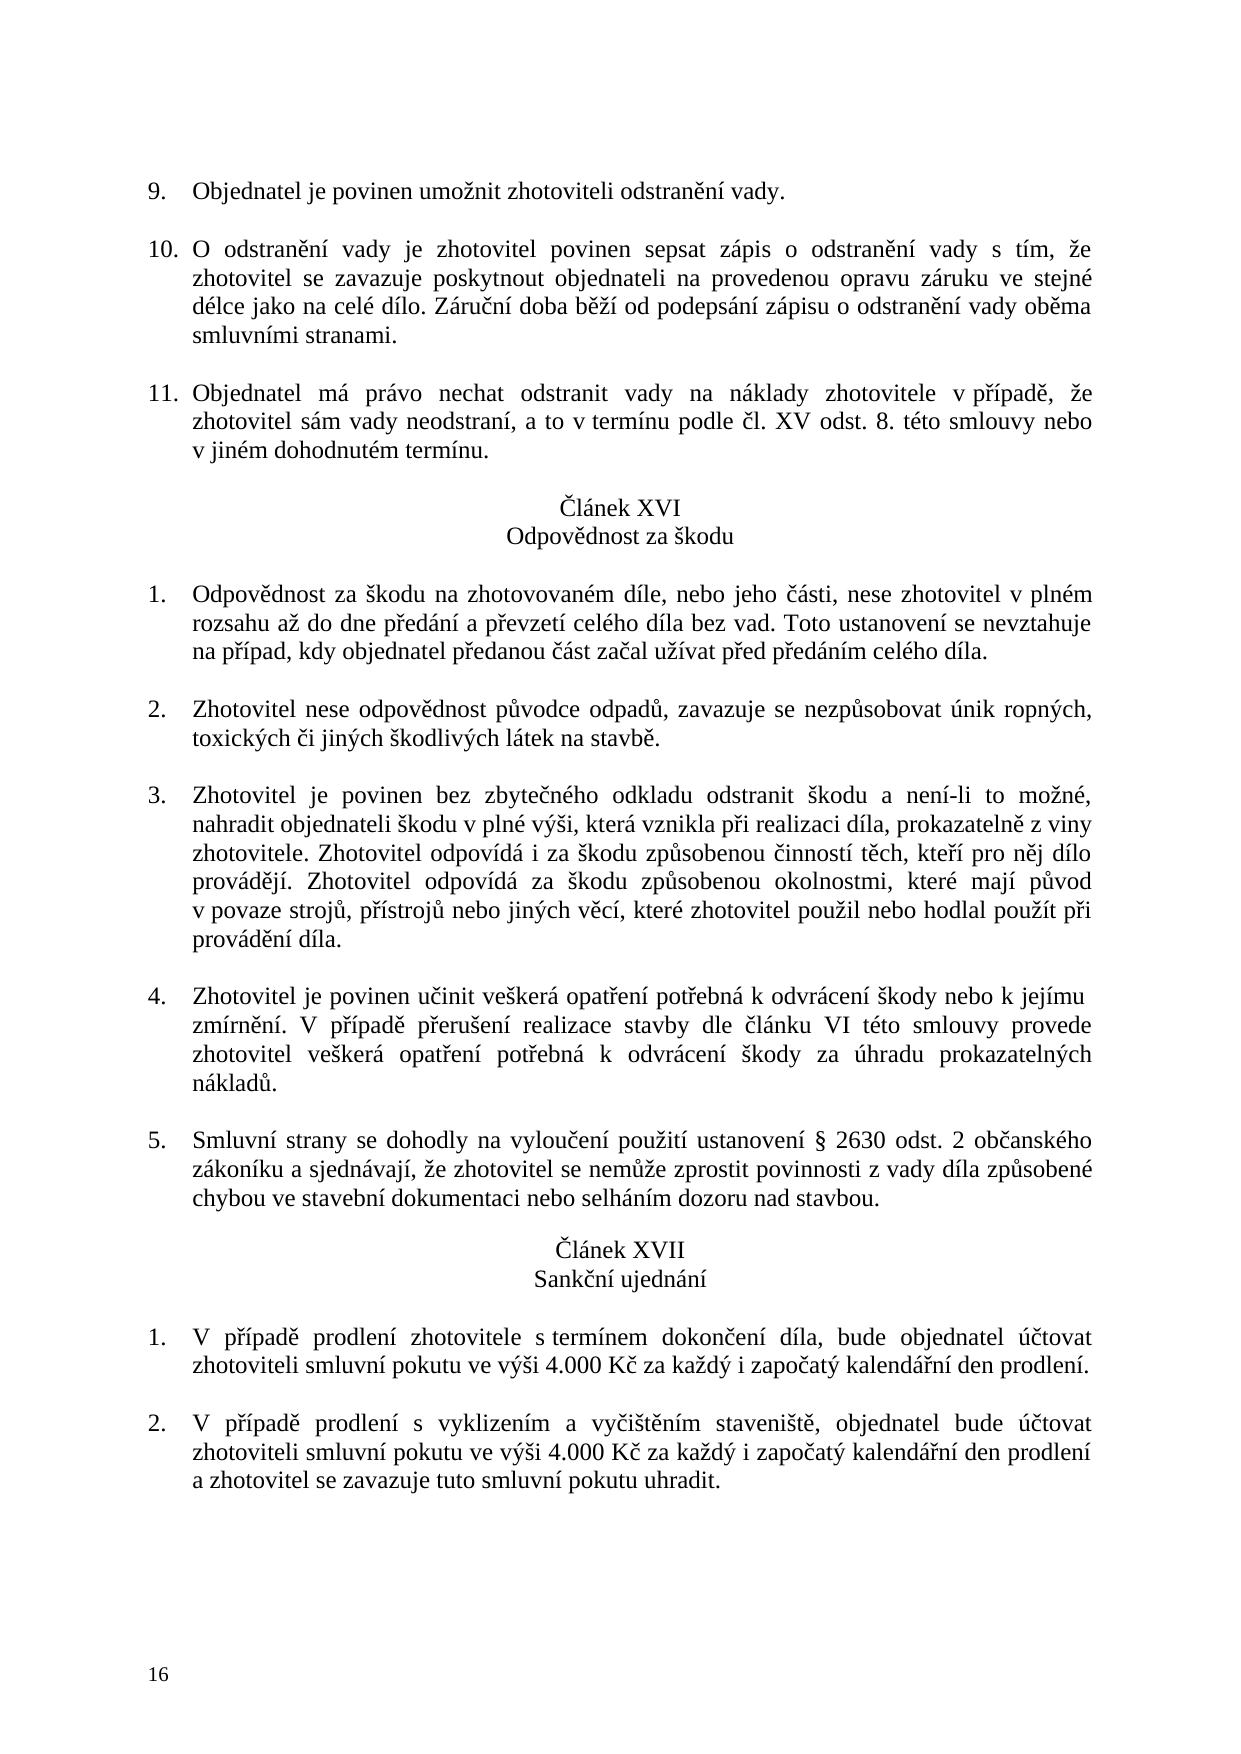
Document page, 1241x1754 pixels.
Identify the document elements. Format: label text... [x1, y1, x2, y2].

list Objednatel má právo nechat odstranit vady na náklady zhotovitele v případě, že zhotovitel sám vady neodstraní, a to v termínu podle čl. XV odst. 8. této smlouvy nebo v jiném dohodnutém termínu. [148, 378, 1093, 464]
list O odstranění vady je zhotovitel povinen sepsat zápis o odstranění vady s tím, že zhotovitel se zavazuje poskytnout objednateli na provedenou opravu záruku ve stejné délce jako na celé dílo. Záruční doba běží od podepsání zápisu o odstranění vady oběma smluvními stranami. [148, 234, 1093, 349]
list Zhotovitel je povinen učinit veškerá opatření potřebná k odvrácení škody nebo k jejímu zmírnění. V případě přerušení realizace stavby dle článku VI této smlouvy provede zhotovitel veškerá opatření potřebná k odvrácení škody za úhradu prokazatelných nákladů. [148, 981, 1093, 1096]
text Odpovědnost za škodu [148, 521, 1093, 550]
list Smluvní strany se dohodly na vyloučení použití ustanovení § 2630 odst. 2 občanského zákoníku a sjednávají, že zhotovitel se nemůže zprostit povinnosti z vady díla způsobené chybou ve stavební dokumentaci nebo selháním dozoru nad stavbou. [148, 1125, 1093, 1211]
list Zhotovitel je povinen bez zbytečného odkladu odstranit škodu a není-li to možné, nahradit objednateli škodu v plné výši, která vznikla při realizaci díla, prokazatelně z viny zhotovitele. Zhotovitel odpovídá i za škodu způsobenou činností těch, kteří pro něj dílo provádějí. Zhotovitel odpovídá za škodu způsobenou okolnostmi, které mají původ v povaze strojů, přístrojů nebo jiných věcí, které zhotovitel použil nebo hodlal použít při provádění díla. [148, 780, 1093, 953]
list Zhotovitel nese odpovědnost původce odpadů, zavazuje se nezpůsobovat únik ropných, toxických či jiných škodlivých látek na stavbě. [148, 694, 1093, 751]
text 1. V případě prodlení zhotovitele s termínem dokončení díla, bude objednatel účtovat zhotoviteli smluvní pokutu ve výši 4.000 Kč za každý i započatý kalendářní den prodlení. [148, 1322, 1093, 1379]
list Odpovědnost za škodu na zhotovovaném díle, nebo jeho části, nese zhotovitel v plném rozsahu až do dne předání a převzetí celého díla bez vad. Toto ustanovení se nevztahuje na případ, kdy objednatel předanou část začal užívat před předáním celého díla. [148, 579, 1093, 665]
list Objednatel je povinen umožnit zhotoviteli odstranění vady. [148, 176, 1093, 205]
text Článek XVII [148, 1235, 1093, 1264]
text Článek XVI [148, 493, 1093, 521]
list V případě prodlení s vyklizením a vyčištěním staveniště, objednatel bude účtovat zhotoviteli smluvní pokutu ve výši 4.000 Kč za každý i započatý kalendářní den prodlení a zhotovitel se zavazuje tuto smluvní pokutu uhradit. [148, 1408, 1093, 1494]
text Sankční ujednání [148, 1264, 1093, 1293]
